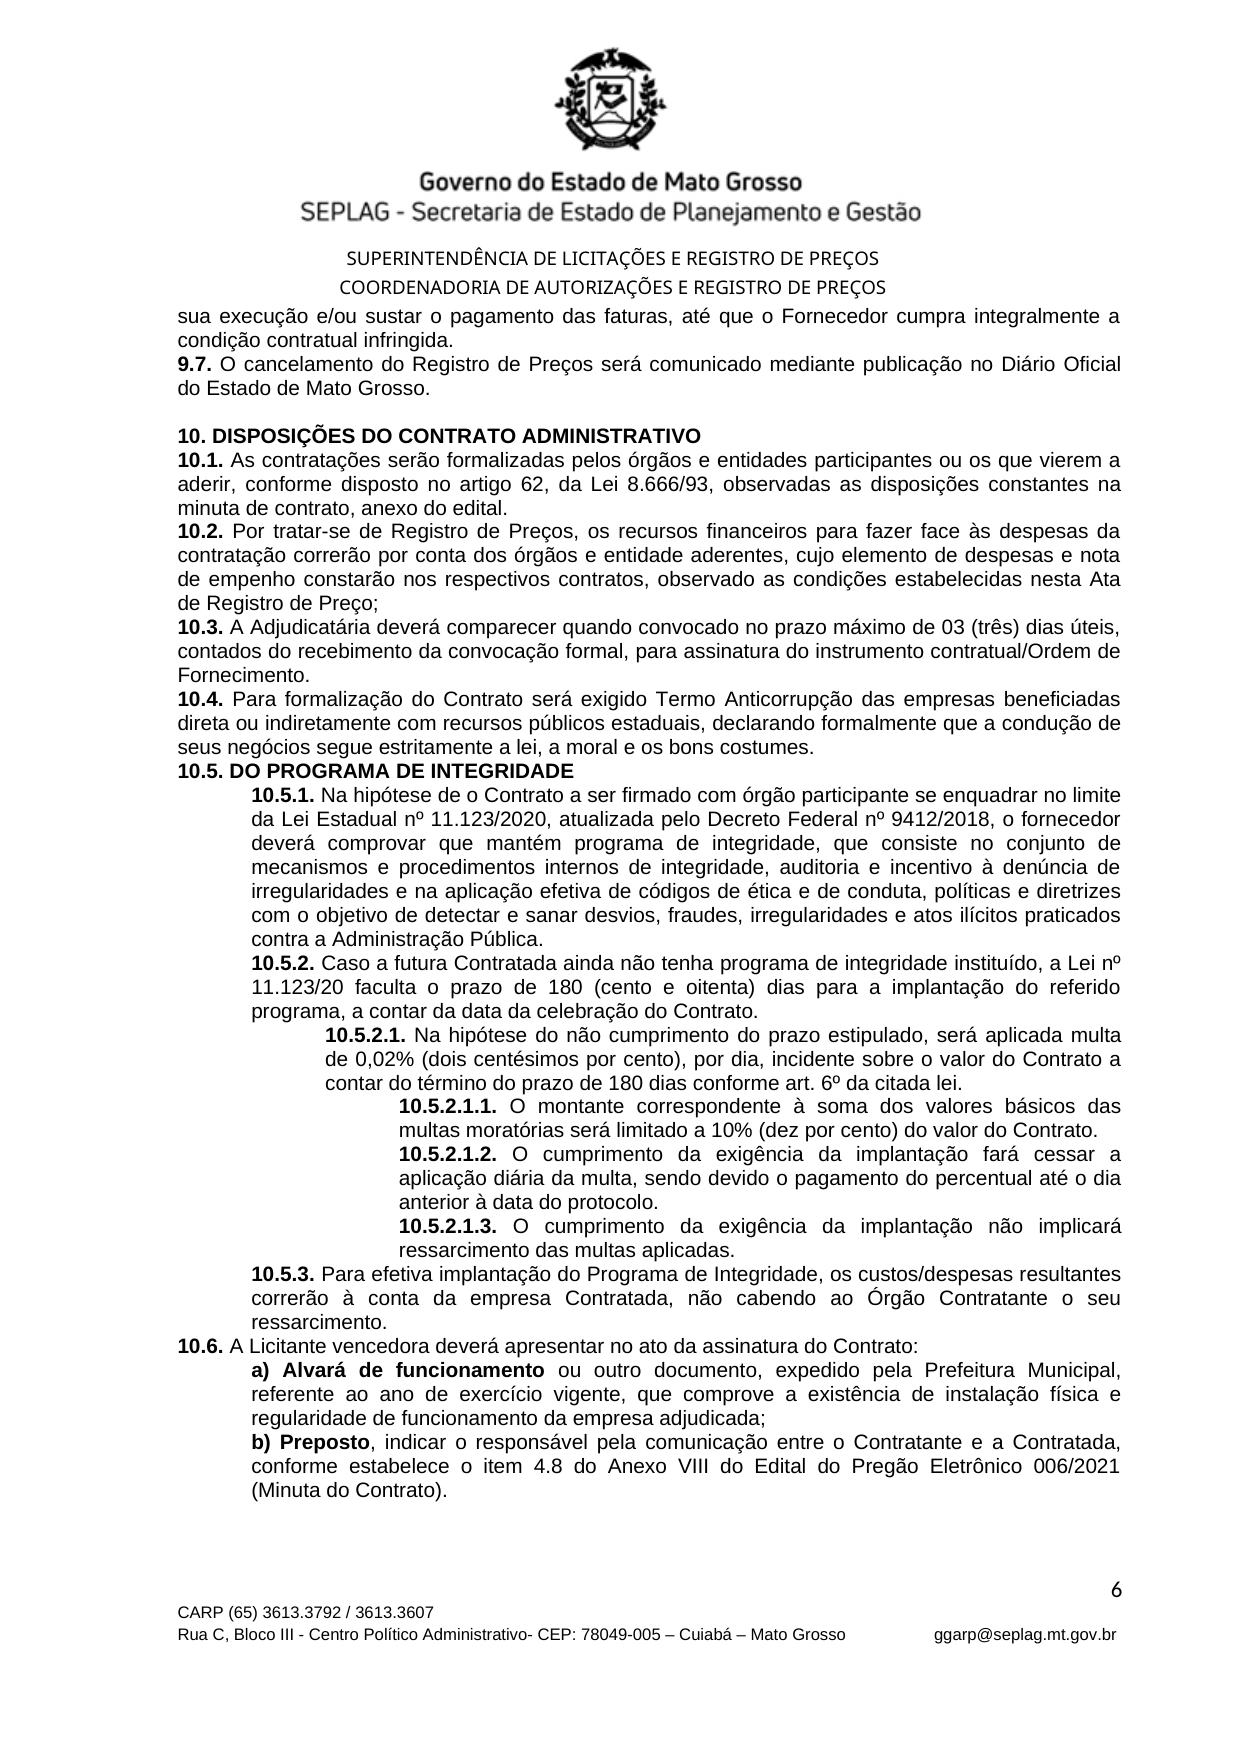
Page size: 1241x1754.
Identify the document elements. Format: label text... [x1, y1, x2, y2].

text b) Preposto, indicar o responsável pela comunicação entre o Contratante e a Contratada, conforme estabelece o item 4.8 do Anexo VIII do Edital do Pregão Eletrônico 006/2021 (Minuta do Contrato). [251, 1430, 1122, 1502]
text 10.4. Para formalização do Contrato será exigido Termo Anticorrupção das empresas beneficiadas direta ou indiretamente com recursos públicos estaduais, declarando formalmente que a condução de seus negócios segue estritamente a lei, a moral e os bons costumes. [177, 687, 1122, 759]
text 10.2. Por tratar-se de Registro de Preços, os recursos financeiros para fazer face às despesas da contratação correrão por conta dos órgãos e entidade aderentes, cujo elemento de despesas e nota de empenho constarão nos respectivos contratos, observado as condições estabelecidas nesta Ata de Registro de Preço; [177, 519, 1122, 615]
picture [282, 29, 944, 231]
text 10.3. A Adjudicatária deverá comparecer quando convocado no prazo máximo de 03 (três) dias úteis, contados do recebimento da convocação formal, para assinatura do instrumento contratual/Ordem de Fornecimento. [177, 615, 1122, 687]
text 10.5.2.1. Na hipótese do não cumprimento do prazo estipulado, será aplicada multa de 0,02% (dois centésimos por cento), por dia, incidente sobre o valor do Contrato a contar do término do prazo de 180 dias conforme art. 6º da citada lei. [325, 1022, 1122, 1094]
text 10. DISPOSIÇÕES DO CONTRATO ADMINISTRATIVO [177, 423, 1122, 447]
text 10.5.3. Para efetiva implantação do Programa de Integridade, os custos/despesas resultantes correrão à conta da empresa Contratada, não cabendo ao Órgão Contratante o seu ressarcimento. [251, 1262, 1122, 1334]
text 10.5. DO PROGRAMA DE INTEGRIDADE [177, 759, 1122, 783]
text 10.5.2.1.1. O montante correspondente à soma dos valores básicos das multas moratórias será limitado a 10% (dez por cento) do valor do Contrato. [399, 1094, 1122, 1142]
text 10.1. As contratações serão formalizadas pelos órgãos e entidades participantes ou os que vierem a aderir, conforme disposto no artigo 62, da Lei 8.666/93, observadas as disposições constantes na minuta de contrato, anexo do edital. [177, 447, 1122, 519]
text 10.5.1. Na hipótese de o Contrato a ser firmado com órgão participante se enquadrar no limite da Lei Estadual nº 11.123/2020, atualizada pelo Decreto Federal nº 9412/2018, o fornecedor deverá comprovar que mantém programa de integridade, que consiste no conjunto de mecanismos e procedimentos internos de integridade, auditoria e incentivo à denúncia de irregularidades e na aplicação efetiva de códigos de ética e de conduta, políticas e diretrizes com o objetivo de detectar e sanar desvios, fraudes, irregularidades e atos ilícitos praticados contra a Administração Pública. [251, 783, 1122, 951]
text 10.5.2. Caso a futura Contratada ainda não tenha programa de integridade instituído, a Lei nº 11.123/20 faculta o prazo de 180 (cento e oitenta) dias para a implantação do referido programa, a contar da data da celebração do Contrato. [251, 951, 1122, 1022]
text 10.6. A Licitante vencedora deverá apresentar no ato da assinatura do Contrato: [177, 1334, 1122, 1358]
text 10.5.2.1.2. O cumprimento da exigência da implantação fará cessar a aplicação diária da multa, sendo devido o pagamento do percentual até o dia anterior à data do protocolo. [399, 1142, 1122, 1214]
text 9.7. O cancelamento do Registro de Preços será comunicado mediante publicação no Diário Oficial do Estado de Mato Grosso. [177, 352, 1122, 399]
text 10.5.2.1.3. O cumprimento da exigência da implantação não implicará ressarcimento das multas aplicadas. [399, 1214, 1122, 1262]
text a) Alvará de funcionamento ou outro documento, expedido pela Prefeitura Municipal, referente ao ano de exercício vigente, que comprove a existência de instalação física e regularidade de funcionamento da empresa adjudicada; [251, 1358, 1122, 1430]
